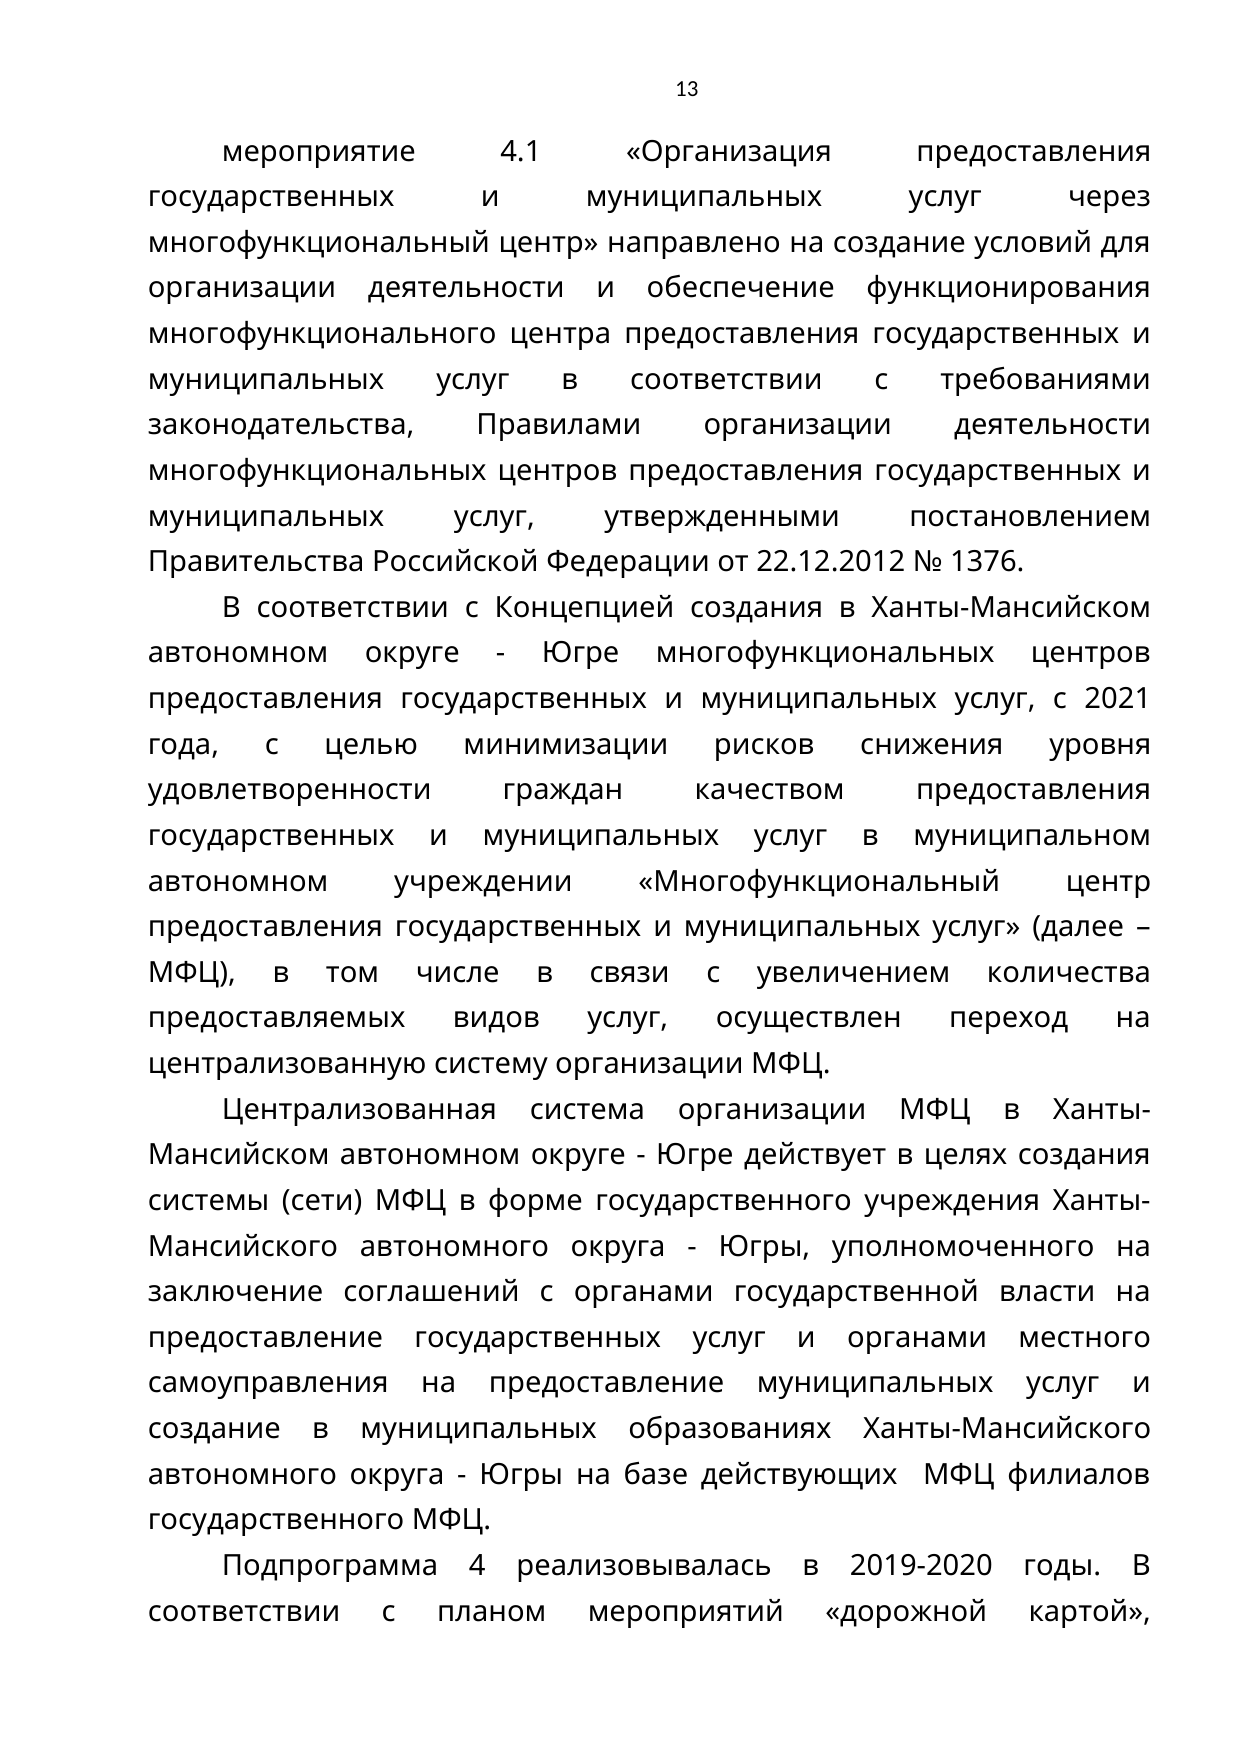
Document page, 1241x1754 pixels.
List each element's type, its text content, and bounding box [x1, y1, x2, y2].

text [148, 1544, 1152, 1629]
text В соответствии с Концепцией создания в Ханты-Мансийском автономном округе - Югре многофункциональных центров предоставления государственных и муниципальных услуг, с 2021 года, с целью минимизации рисков снижения уровня удовлетворенности граждан качеством предоставления государственных и муниципальных услуг в муниципальном автономном учреждении «Многофункциональный центр предоставления государственных и муниципальных услуг» (далее – МФЦ), в том числе в связи с увеличением количества предоставляемых видов услуг, осуществлен переход на централизованную систему организации МФЦ. [148, 586, 1152, 1082]
text Централизованная система организации МФЦ в Ханты-Мансийском автономном округе - Югре действует в целях создания системы (сети) МФЦ в форме государственного учреждения Ханты-Мансийского автономного округа - Югры, уполномоченного на заключение соглашений с органами государственной власти на предоставление государственных услуг и органами местного самоуправления на предоставление муниципальных услуг и создание в муниципальных образованиях Ханты-Мансийского автономного округа - Югры на базе действующих МФЦ филиалов государственного МФЦ. [148, 1088, 1152, 1538]
text мероприятие 4.1 «Организация предоставления государственных и муниципальных услуг через многофункциональный центр» направлено на создание условий для организации деятельности и обеспечение функционирования многофункционального центра предоставления государственных и муниципальных услуг в соответствии с требованиями законодательства, Правилами организации деятельности многофункциональных центров предоставления государственных и муниципальных услуг, утвержденными постановлением Правительства Российской Федерации от 22.12.2012 № 1376. [148, 130, 1152, 580]
